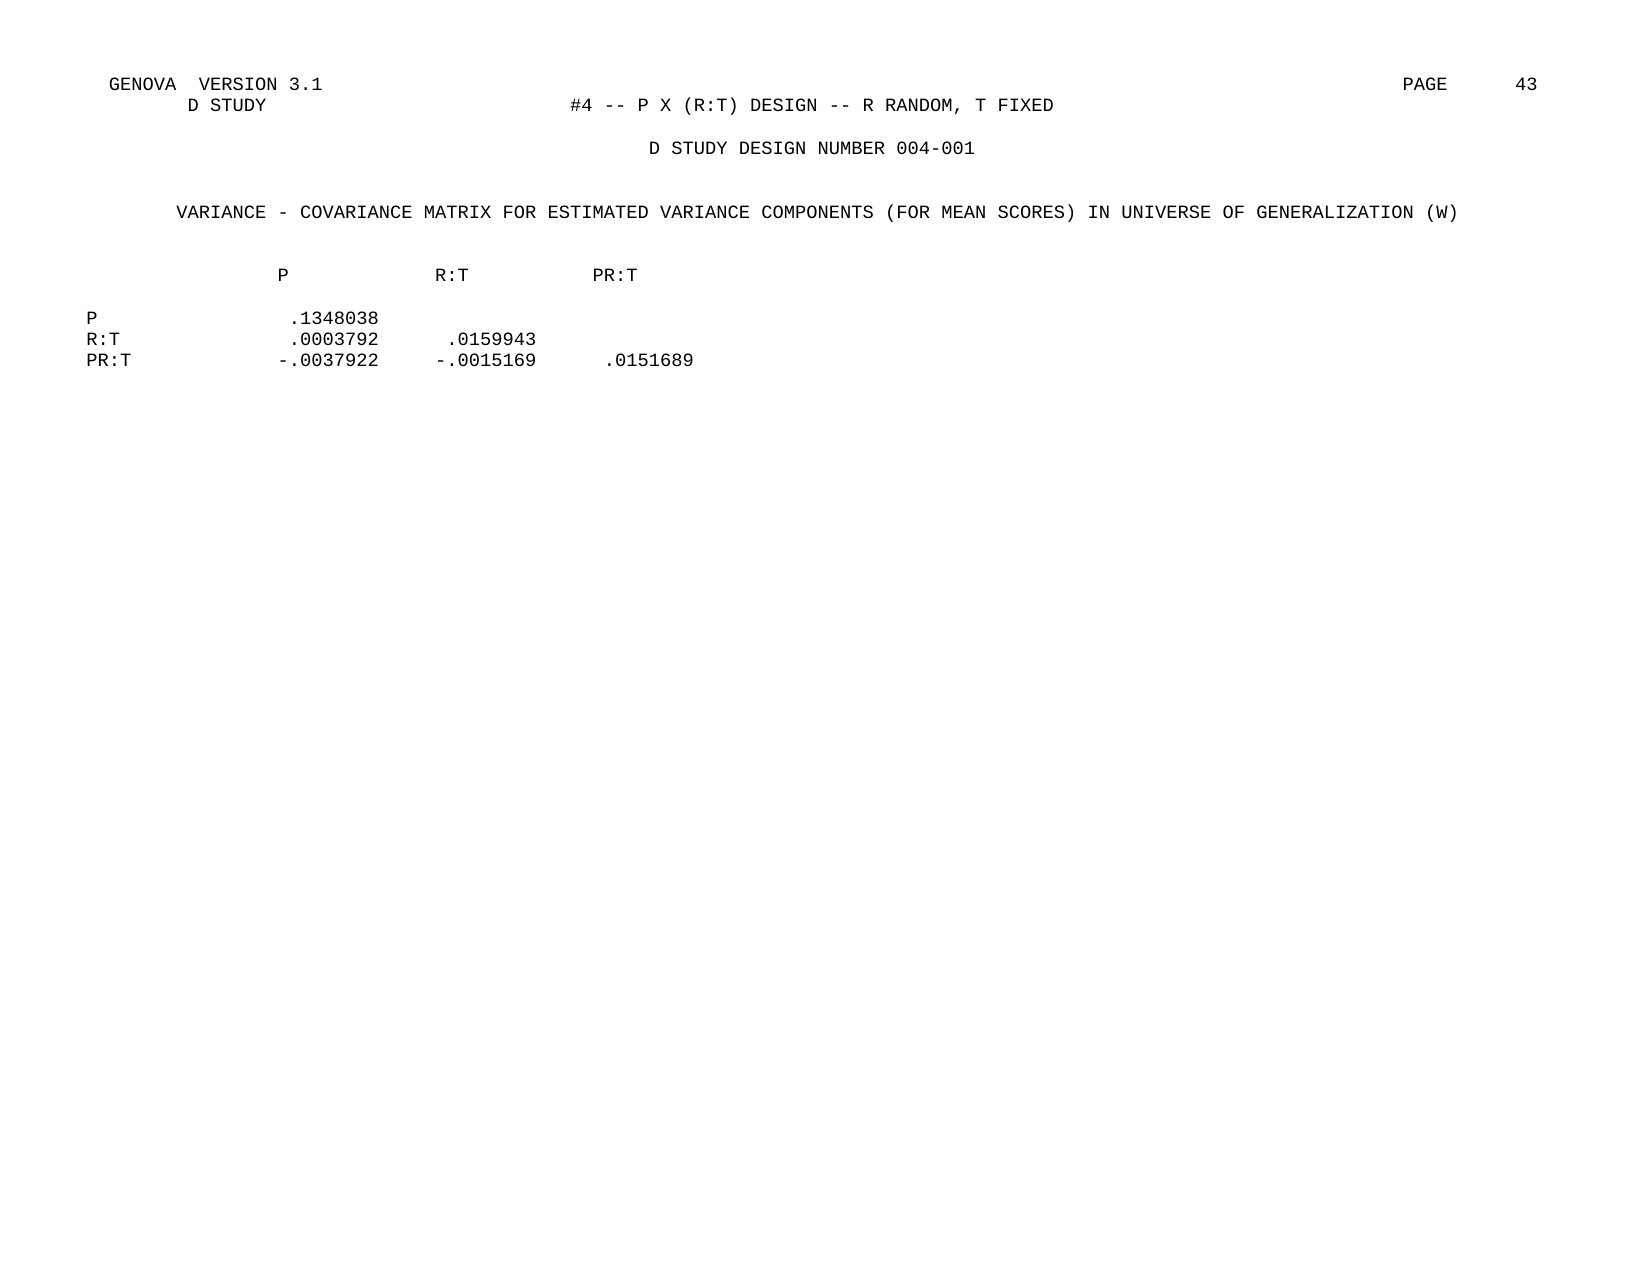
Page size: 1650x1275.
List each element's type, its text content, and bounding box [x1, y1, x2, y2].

text PR:T -.0037922 -.0015169 .0151689 [75, 351, 1575, 372]
text VARIANCE - COVARIANCE MATRIX FOR ESTIMATED VARIANCE COMPONENTS (FOR MEAN SCORES) IN UNIVERSE OF GENERALIZATION (W) [75, 202, 1575, 224]
text R:T .0003792 .0159943 [75, 330, 1575, 351]
text GENOVA VERSION 3.1 PAGE 43 [75, 75, 1575, 96]
text D STUDY #4 -- P X (R:T) DESIGN -- R RANDOM, T FIXED [75, 96, 1575, 117]
text P R:T PR:T [75, 266, 1575, 287]
text P .1348038 [75, 309, 1575, 330]
text D STUDY DESIGN NUMBER 004-001 [75, 139, 1575, 160]
